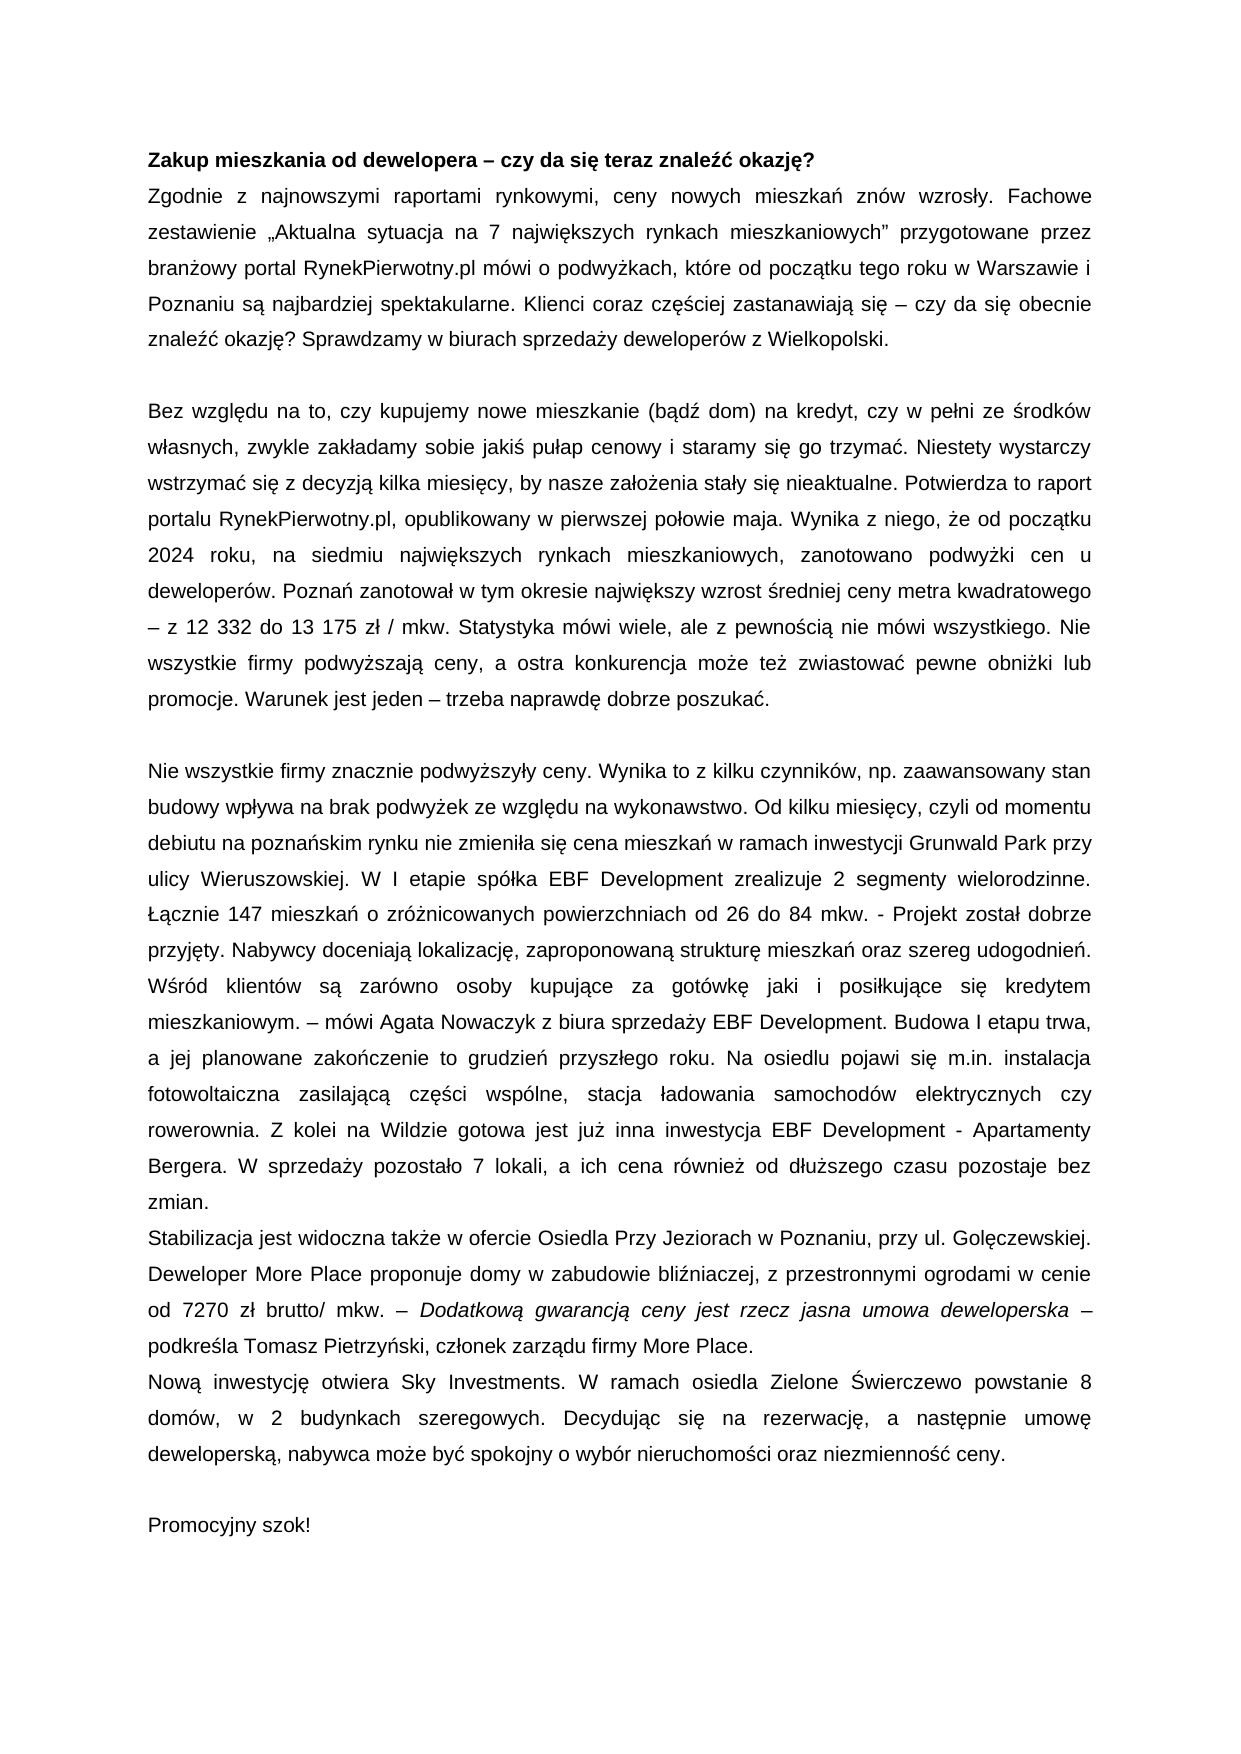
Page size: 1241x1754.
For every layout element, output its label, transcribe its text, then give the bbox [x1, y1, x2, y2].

text Nową inwestycję otwiera Sky Investments. W ramach osiedla Zielone Świerczewo powstanie 8 domów, w 2 budynkach szeregowych. Decydując się na rezerwację, a następnie umowę deweloperską, nabywca może być spokojny o wybór nieruchomości oraz niezmienność ceny. [148, 1369, 1093, 1465]
text Zgodnie z najnowszymi raportami rynkowymi, ceny nowych mieszkań znów wzrosły. Fachowe zestawienie „Aktualna sytuacja na 7 największych rynkach mieszkaniowych” przygotowane przez branżowy portal RynekPierwotny.pl mówi o podwyżkach, które od początku tego roku w Warszawie i Poznaniu są najbardziej spektakularne. Klienci coraz częściej zastanawiają się – czy da się obecnie znaleźć okazję? Sprawdzamy w biurach sprzedaży deweloperów z Wielkopolski. [148, 183, 1093, 351]
text Nie wszystkie firmy znacznie podwyższyły ceny. Wynika to z kilku czynników, np. zaawansowany stan budowy wpływa na brak podwyżek ze względu na wykonawstwo. Od kilku miesięcy, czyli od momentu debiutu na poznańskim rynku nie zmieniła się cena mieszkań w ramach inwestycji Grunwald Park przy ulicy Wieruszowskiej. W I etapie spółka EBF Development zrealizuje 2 segmenty wielorodzinne. Łącznie 147 mieszkań o zróżnicowanych powierzchniach od 26 do 84 mkw. - Projekt został dobrze przyjęty. Nabywcy doceniają lokalizację, zaproponowaną strukturę mieszkań oraz szereg udogodnień. Wśród klientów są zarówno osoby kupujące za gotówkę jaki i posiłkujące się kredytem mieszkaniowym. – mówi Agata Nowaczyk z biura sprzedaży EBF Development. Budowa I etapu trwa, a jej planowane zakończenie to grudzień przyszłego roku. Na osiedlu pojawi się m.in. instalacja fotowoltaiczna zasilającą części wspólne, stacja ładowania samochodów elektrycznych czy rowerownia. Z kolei na Wildzie gotowa jest już inna inwestycja EBF Development - Apartamenty Bergera. W sprzedaży pozostało 7 lokali, a ich cena również od dłuższego czasu pozostaje bez zmian. [148, 758, 1093, 1214]
text Bez względu na to, czy kupujemy nowe mieszkanie (bądź dom) na kredyt, czy w pełni ze środków własnych, zwykle zakładamy sobie jakiś pułap cenowy i staramy się go trzymać. Niestety wystarczy wstrzymać się z decyzją kilka miesięcy, by nasze założenia stały się nieaktualne. Potwierdza to raport portalu RynekPierwotny.pl, opublikowany w pierwszej połowie maja. Wynika z niego, że od początku 2024 roku, na siedmiu największych rynkach mieszkaniowych, zanotowano podwyżki cen u deweloperów. Poznań zanotował w tym okresie największy wzrost średniej ceny metra kwadratowego – z 12 332 do 13 175 zł / mkw. Statystyka mówi wiele, ale z pewnością nie mówi wszystkiego. Nie wszystkie firmy podwyższają ceny, a ostra konkurencja może też zwiastować pewne obniżki lub promocje. Warunek jest jeden – trzeba naprawdę dobrze poszukać. [148, 399, 1093, 711]
text Zakup mieszkania od dewelopera – czy da się teraz znaleźć okazję? [148, 148, 1093, 172]
text Stabilizacja jest widoczna także w ofercie Osiedla Przy Jeziorach w Poznaniu, przy ul. Golęczewskiej. Deweloper More Place proponuje domy w zabudowie bliźniaczej, z przestronnymi ogrodami w cenie od 7270 zł brutto/ mkw. – Dodatkową gwarancją ceny jest rzecz jasna umowa deweloperska – podkreśla Tomasz Pietrzyński, członek zarządu firmy More Place. [148, 1226, 1093, 1357]
text Promocyjny szok! [148, 1513, 1093, 1537]
